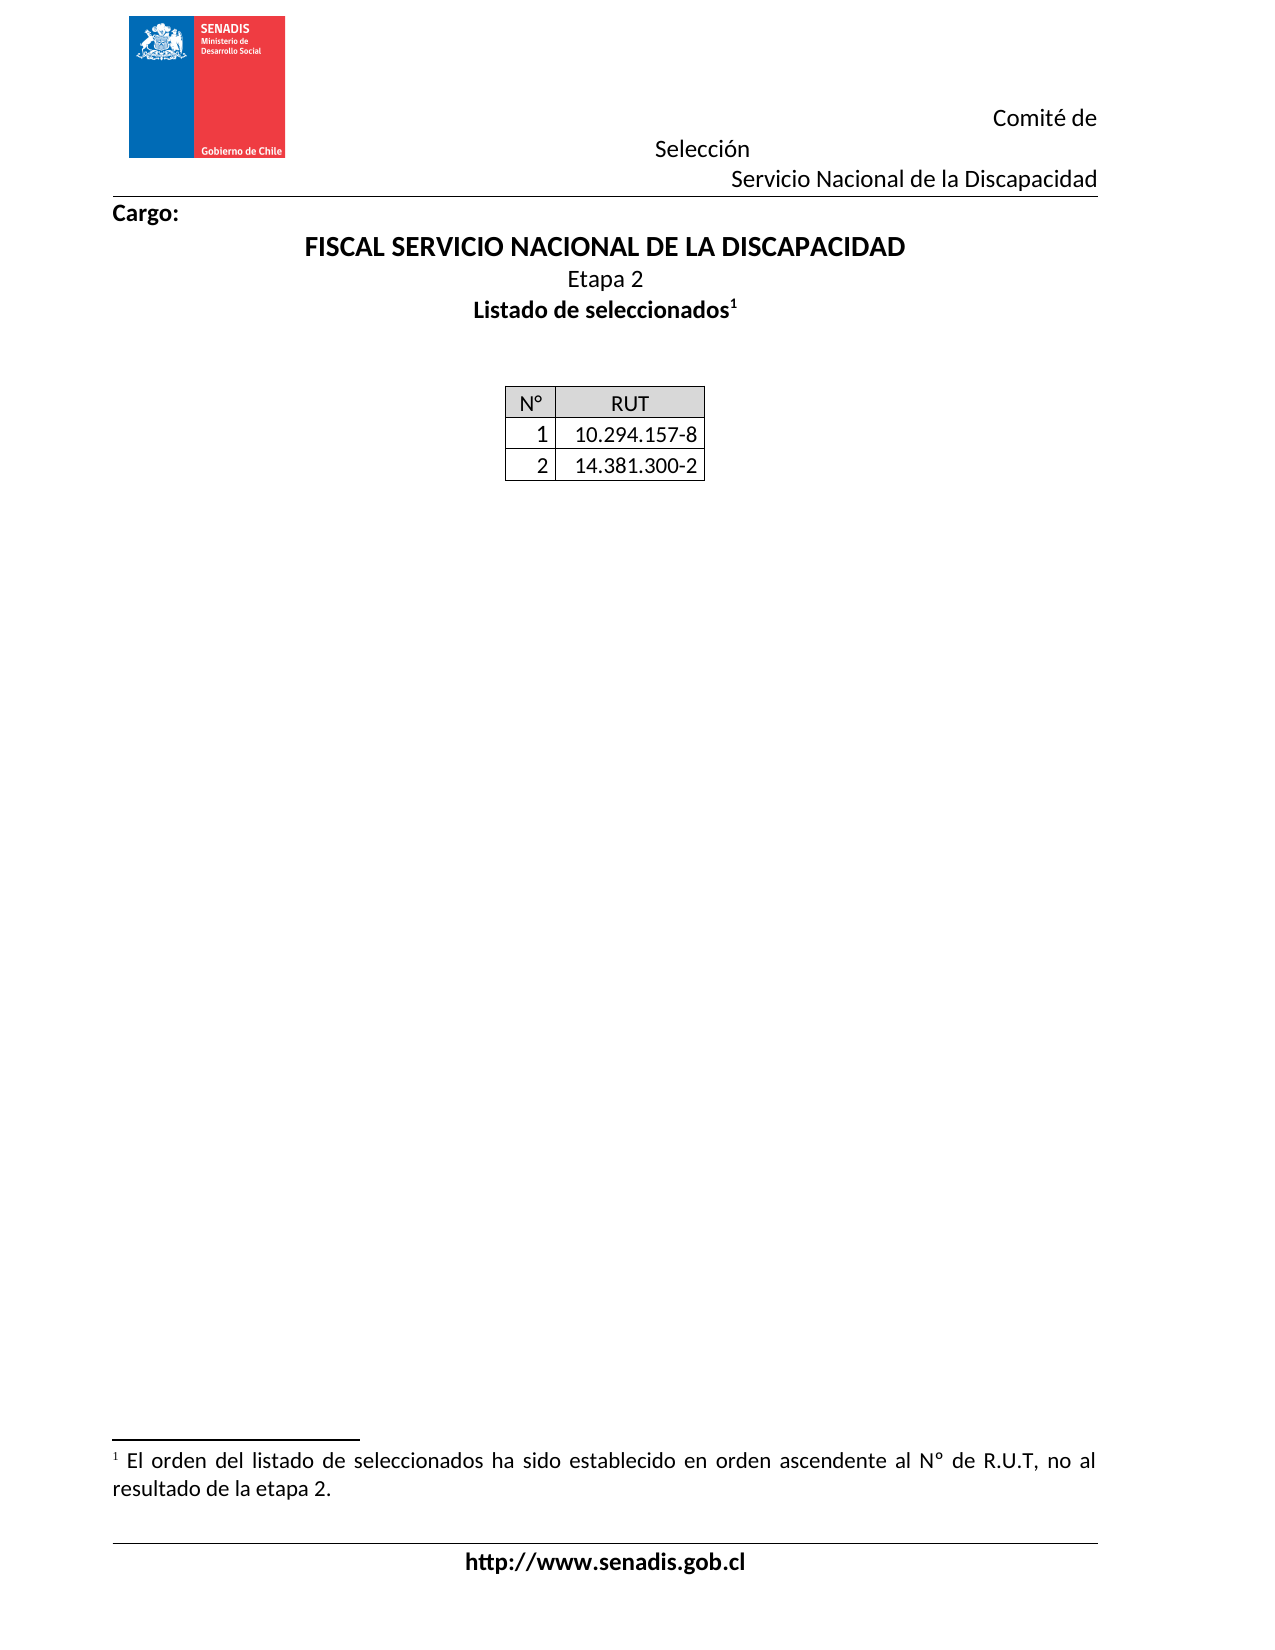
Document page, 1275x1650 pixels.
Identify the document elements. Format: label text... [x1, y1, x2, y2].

table_cell 1 [506, 418, 555, 448]
picture [129, 16, 285, 157]
table_cell 2 [506, 449, 555, 479]
table_header RUT [556, 387, 704, 417]
table_cell 10.294.157-8 [556, 418, 704, 448]
text Listado de seleccionados [112, 294, 1098, 324]
table_cell 14.381.300-2 [556, 449, 704, 479]
text Cargo: [112, 197, 1098, 228]
table_header N° [506, 387, 555, 417]
text Etapa 2 [112, 263, 1098, 294]
text FISCAL SERVICIO NACIONAL DE LA DISCAPACIDAD [112, 228, 1098, 263]
